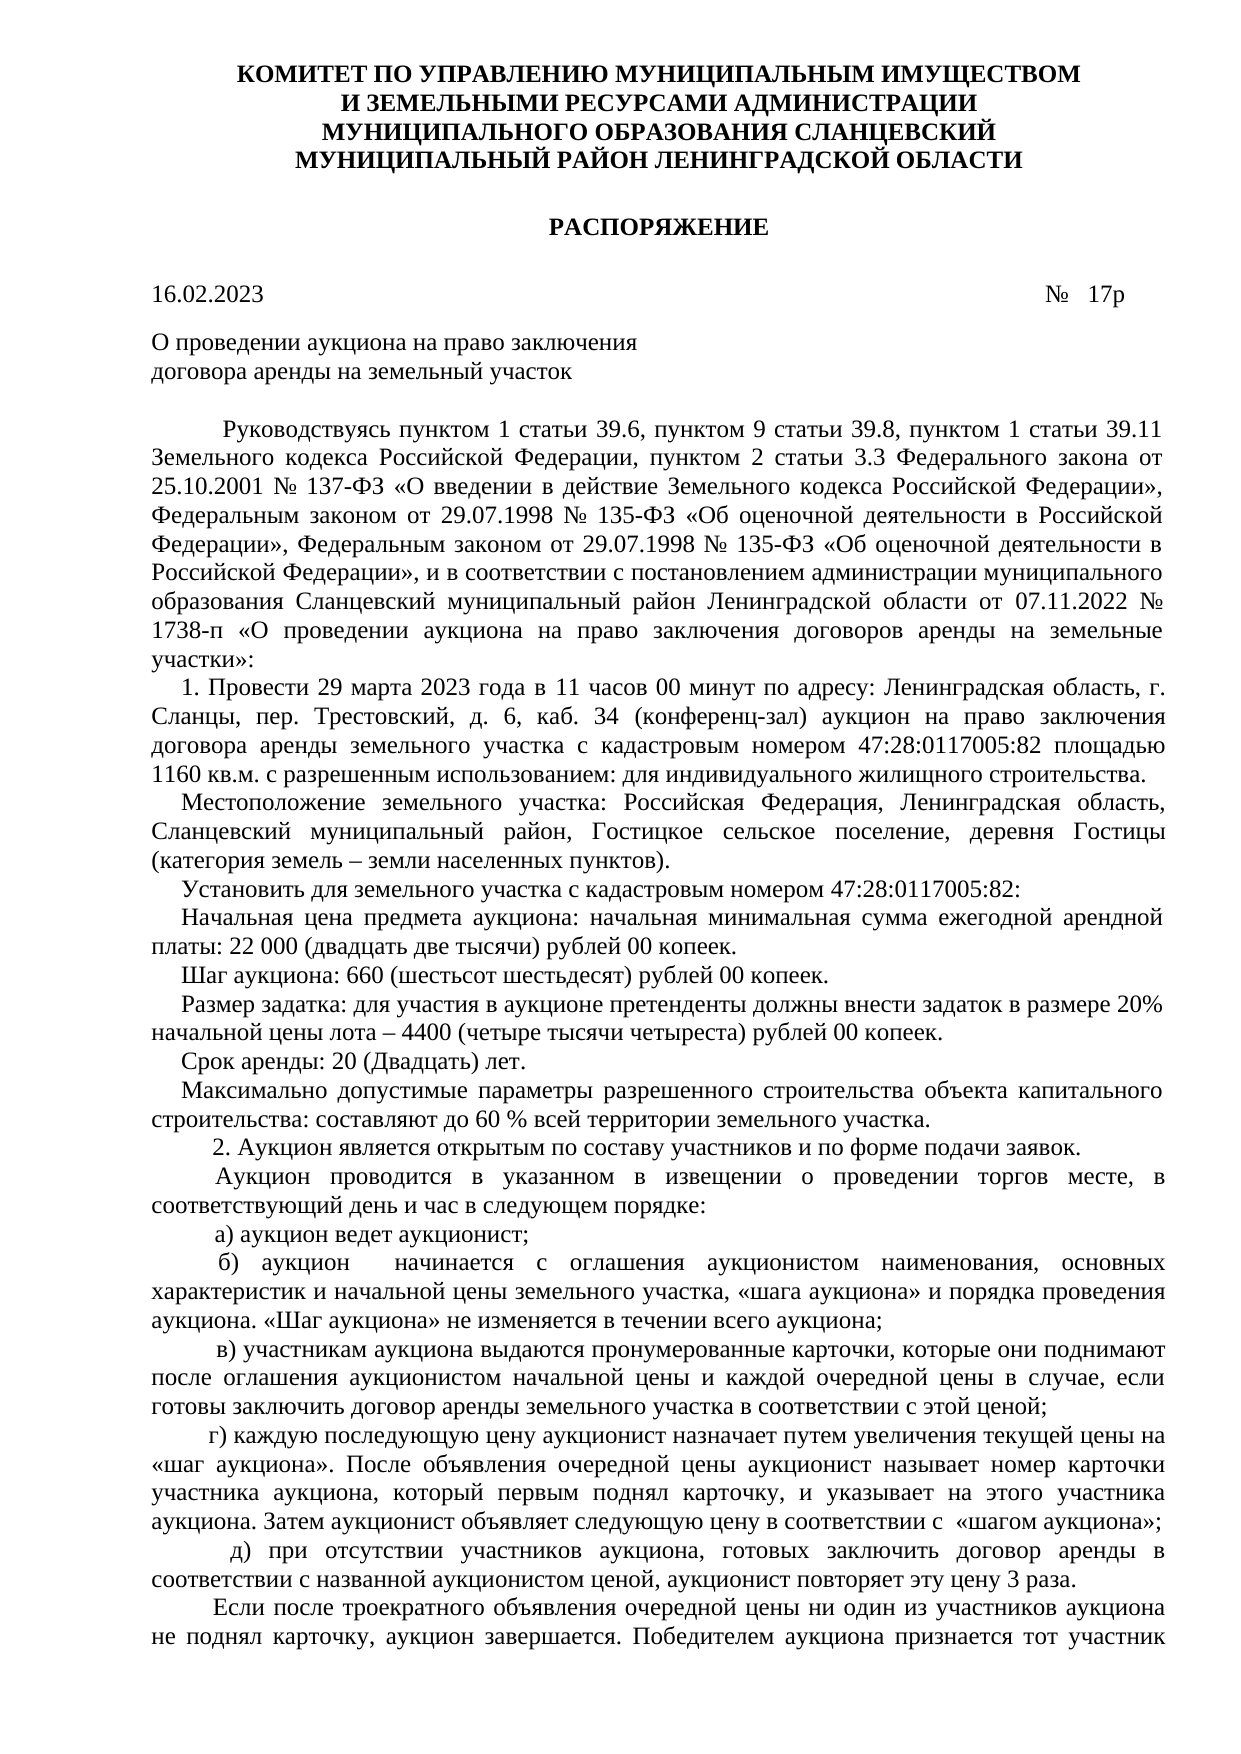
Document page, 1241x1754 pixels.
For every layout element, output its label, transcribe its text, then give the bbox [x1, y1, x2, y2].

text договора аренды на земельный участок [151, 356, 1167, 385]
text д) при отсутствии участников аукциона, готовых заключить договор аренды в соответствии с названной аукционистом ценой, аукционист повторяет эту цену 3 раза. [151, 1535, 1167, 1592]
text Установить для земельного участка с кадастровым номером 47:28:0117005:82: [151, 874, 1167, 902]
text 1. Провести 29 марта 2023 года в 11 часов 00 минут по адресу: Ленинградская область, г. Сланцы, пер. Трестовский, д. 6, каб. 34 (конференц-зал) аукцион на право заключения договора аренды земельного участка с кадастровым номером 47:28:0117005:82 площадью 1160 кв.м. с разрешенным использованием: для индивидуального жилищного строительства. [151, 672, 1167, 787]
text Шаг аукциона: 660 (шестьсот шестьдесят) рублей 00 копеек. [151, 960, 1164, 989]
text Местоположение земельного участка: Российская Федерация, Ленинградская область, Сланцевский муниципальный район, Гостицкое сельское поселение, деревня Гостицы (категория земель – земли населенных пунктов). [151, 787, 1167, 874]
text Начальная цена предмета аукциона: начальная минимальная сумма ежегодной арендной платы: 22 000 (двадцать две тысячи) рублей 00 копеек. [151, 902, 1164, 960]
text б) аукцион начинается с оглашения аукционистом наименования, основных характеристик и начальной цены земельного участка, «шага аукциона» и порядка проведения аукциона. «Шаг аукциона» не изменяется в течении всего аукциона; [151, 1247, 1167, 1334]
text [151, 1592, 1167, 1650]
text 16.02.2023 № 17р [151, 279, 1167, 308]
text МУНИЦИПАЛЬНОГО ОБРАЗОВАНИЯ СЛАНЦЕВСКИЙ [151, 117, 1167, 145]
text Аукцион проводится в указанном в извещении о проведении торгов месте, в соответствующий день и час в следующем порядке: [151, 1161, 1167, 1219]
text а) аукцион ведет аукционист; [151, 1219, 1167, 1247]
text Максимально допустимые параметры разрешенного строительства объекта капитального строительства: составляют до 60 % всей территории земельного участка. [151, 1075, 1164, 1132]
text И ЗЕМЕЛЬНЫМИ РЕСУРСАМИ АДМИНИСТРАЦИИ [151, 88, 1167, 117]
text КОМИТЕТ ПО УПРАВЛЕНИЮ МУНИЦИПАЛЬНЫМ ИМУЩЕСТВОМ [151, 59, 1167, 88]
text РАСПОРЯЖЕНИЕ [151, 212, 1167, 241]
text в) участникам аукциона выдаются пронумерованные карточки, которые они поднимают после оглашения аукционистом начальной цены и каждой очередной цены в случае, если готовы заключить договор аренды земельного участка в соответствии с этой ценой; [151, 1334, 1167, 1420]
text Размер задатка: для участия в аукционе претенденты должны внести задаток в размере 20% начальной цены лота – 4400 (четыре тысячи четыреста) рублей 00 копеек. [151, 989, 1164, 1046]
text Руководствуясь пунктом 1 статьи 39.6, пунктом 9 статьи 39.8, пунктом 1 статьи 39.11 Земельного кодекса Российской Федерации, пунктом 2 статьи 3.3 Федерального закона от 25.10.2001 № 137-ФЗ «О введении в действие Земельного кодекса Российской Федерации», Федеральным законом от 29.07.1998 № 135-ФЗ «Об оценочной деятельности в Российской Федерации», Федеральным законом от 29.07.1998 № 135-ФЗ «Об оценочной деятельности в Российской Федерации», и в соответствии с постановлением администрации муниципального образования Сланцевский муниципальный район Ленинградской области от 07.11.2022 № 1738-п «О проведении аукциона на право заключения договоров аренды на земельные участки»: [151, 414, 1163, 672]
text г) каждую последующую цену аукционист назначает путем увеличения текущей цены на «шаг аукциона». После объявления очередной цены аукционист называет номер карточки участника аукциона, который первым поднял карточку, и указывает на этого участника аукциона. Затем аукционист объявляет следующую цену в соответствии с «шагом аукциона»; [151, 1420, 1167, 1535]
text О проведении аукциона на право заключения [151, 327, 1167, 356]
text Срок аренды: 20 (Двадцать) лет. [151, 1046, 1164, 1075]
text 2. Аукцион является открытым по составу участников и по форме подачи заявок. [151, 1132, 1167, 1161]
text МУНИЦИПАЛЬНЫЙ РАЙОН ЛЕНИНГРАДСКОЙ ОБЛАСТИ [151, 145, 1167, 174]
